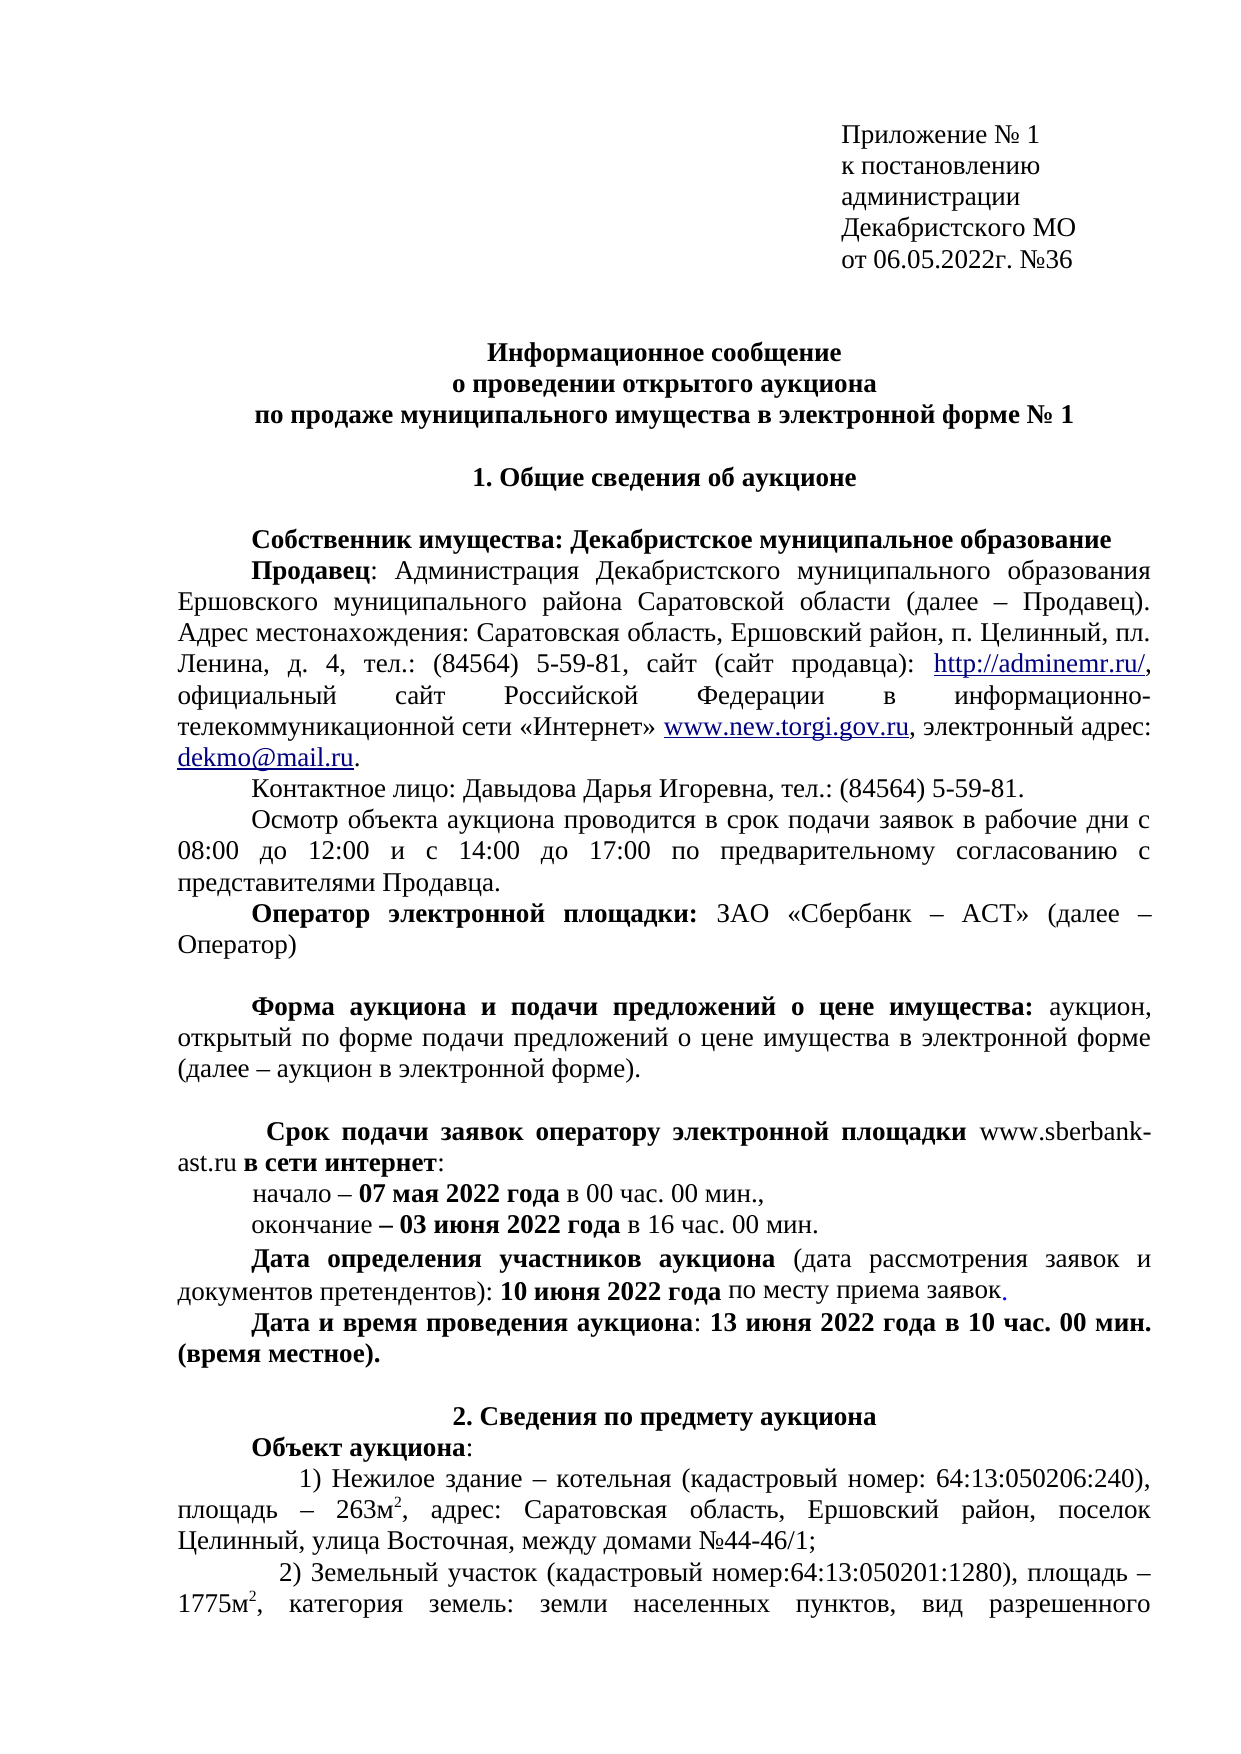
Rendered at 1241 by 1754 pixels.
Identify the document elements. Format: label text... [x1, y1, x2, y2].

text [177, 1556, 1152, 1618]
text начало – 07 мая 2022 года в 00 час. 00 мин., [177, 1177, 1152, 1208]
text Приложение № 1 [841, 118, 1152, 149]
text о проведении открытого аукциона [177, 367, 1152, 398]
text 1. Общие сведения об аукционе [177, 461, 1152, 492]
text Форма аукциона и подачи предложений о цене имущества: аукцион, открытый по форме подачи предложений о цене имущества в электронной форме (далее – аукцион в электронной форме). [177, 990, 1152, 1084]
text к постановлению [841, 149, 1152, 180]
text Собственник имущества: Декабристское муниципальное образование [177, 523, 1152, 554]
text 1) Нежилое здание – котельная (кадастровый номер: 64:13:050206:240), площадь – 263м2, адрес: Саратовская область, Ершовский район, поселок Целинный, улица Восточная, между домами №44-46/1; [177, 1462, 1152, 1556]
text по продаже муниципального имущества в электронной форме № 1 [177, 398, 1152, 429]
text Контактное лицо: Давыдова Дарья Игоревна, тел.: (84564) 5-59-81. [177, 772, 1152, 803]
text от 06.05.2022г. №36 [841, 243, 1152, 274]
text Объект аукциона: [171, 1431, 1152, 1462]
text Информационное сообщение [177, 336, 1152, 367]
text 2. Сведения по предмету аукциона [177, 1400, 1152, 1431]
text Дата и время проведения аукциона: 13 июня 2022 года в 10 час. 00 мин. (время местное). [177, 1306, 1152, 1369]
text Срок подачи заявок оператору электронной площадки www.sberbank-ast.ru в сети интернет: [177, 1115, 1152, 1177]
text администрации Декабристского МО [841, 180, 1152, 243]
text Продавец: Администрация Декабристского муниципального образования Ершовского муниципального района Саратовской области (далее – Продавец). Адрес местонахождения: Саратовская область, Ершовский район, п. Целинный, пл. Ленина, д. 4, тел.: (84564) 5-59-81, сайт (сайт продавца): http://adminemr.ru/, официальный сайт Российской Федерации в информационно-телекоммуникационной сети «Интернет» www.new.torgi.gov.ru, электронный адрес: dekmo@mail.ru. [177, 554, 1152, 772]
text Осмотр объекта аукциона проводится в срок подачи заявок в рабочие дни с 08:00 до 12:00 и с 14:00 до 17:00 по предварительному согласованию с представителями Продавца. [177, 803, 1152, 897]
text Оператор электронной площадки: ЗАО «Сбербанк – АСТ» (далее – Оператор) [177, 897, 1152, 959]
text Дата определения участников аукциона (дата рассмотрения заявок и документов претендентов): 10 июня 2022 года по месту приема заявок. [177, 1239, 1152, 1306]
text окончание – 03 июня 2022 года в 16 час. 00 мин. [177, 1208, 1152, 1239]
